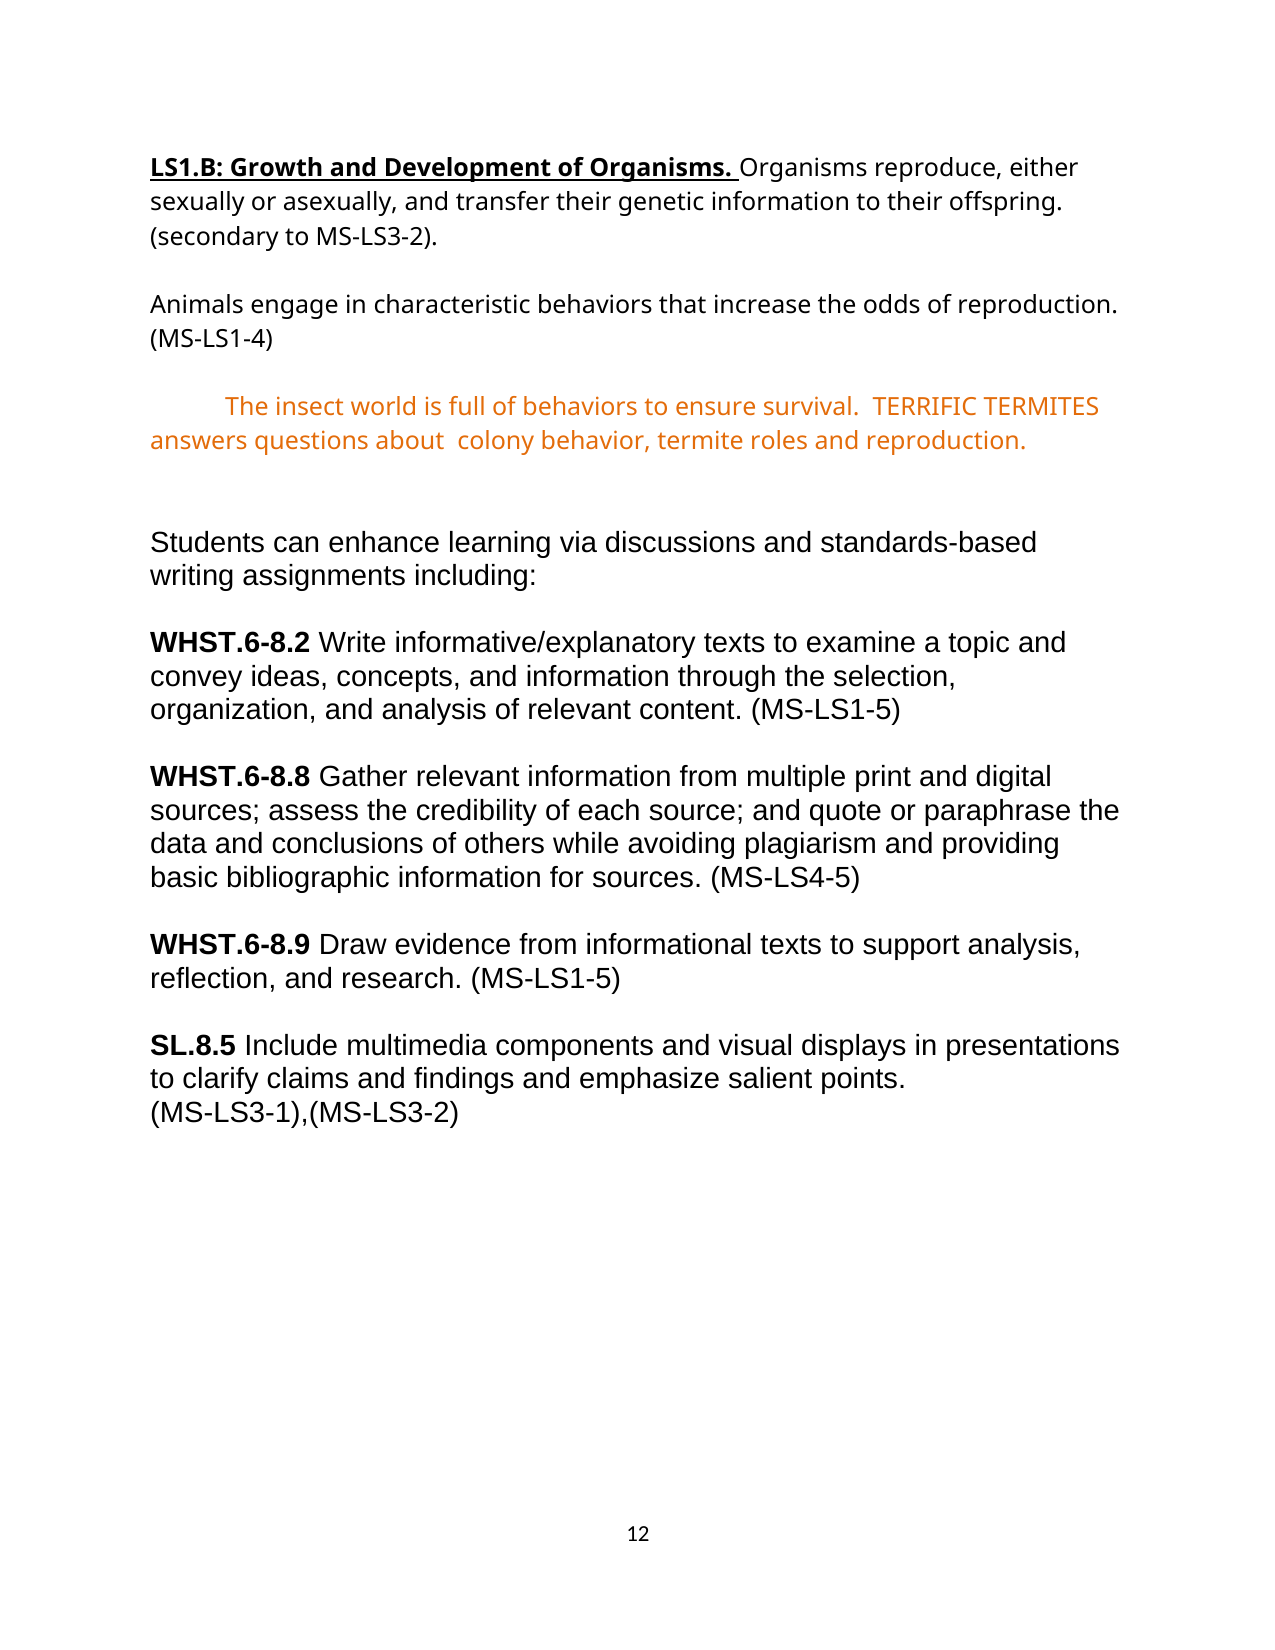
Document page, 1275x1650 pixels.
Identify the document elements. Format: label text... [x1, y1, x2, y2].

text Students can enhance learning via discussions and standards-based writing assignments including: [150, 525, 1125, 592]
text The insect world is full of behaviors to ensure survival. TERRIFIC TERMITES answers questions about colony behavior, termite roles and reproduction. [150, 388, 1125, 457]
text (MS-LS3-1),(MS-LS3-2) [150, 1095, 1125, 1128]
text SL.8.5 Include multimedia components and visual displays in presentations to clarify claims and findings and emphasize salient points. [150, 1028, 1125, 1095]
text WHST.6-8.9 Draw evidence from informational texts to support analysis, reflection, and research. (MS-LS1-5) [150, 927, 1125, 994]
text LS1.B: Growth and Development of Organisms. Organisms reproduce, either sexually or asexually, and transfer their genetic information to their offspring. (secondary to MS-LS3-2). [150, 150, 1125, 252]
text WHST.6-8.8 Gather relevant information from multiple print and digital sources; assess the credibility of each source; and quote or paraphrase the data and conclusions of others while avoiding plagiarism and providing basic bibliographic information for sources. (MS-LS4-5) [150, 759, 1125, 894]
text Animals engage in characteristic behaviors that increase the odds of reproduction. (MS-LS1-4) [150, 286, 1125, 354]
text WHST.6-8.2 Write informative/explanatory texts to examine a topic and convey ideas, concepts, and information through the selection, organization, and analysis of relevant content. (MS-LS1-5) [150, 625, 1125, 726]
